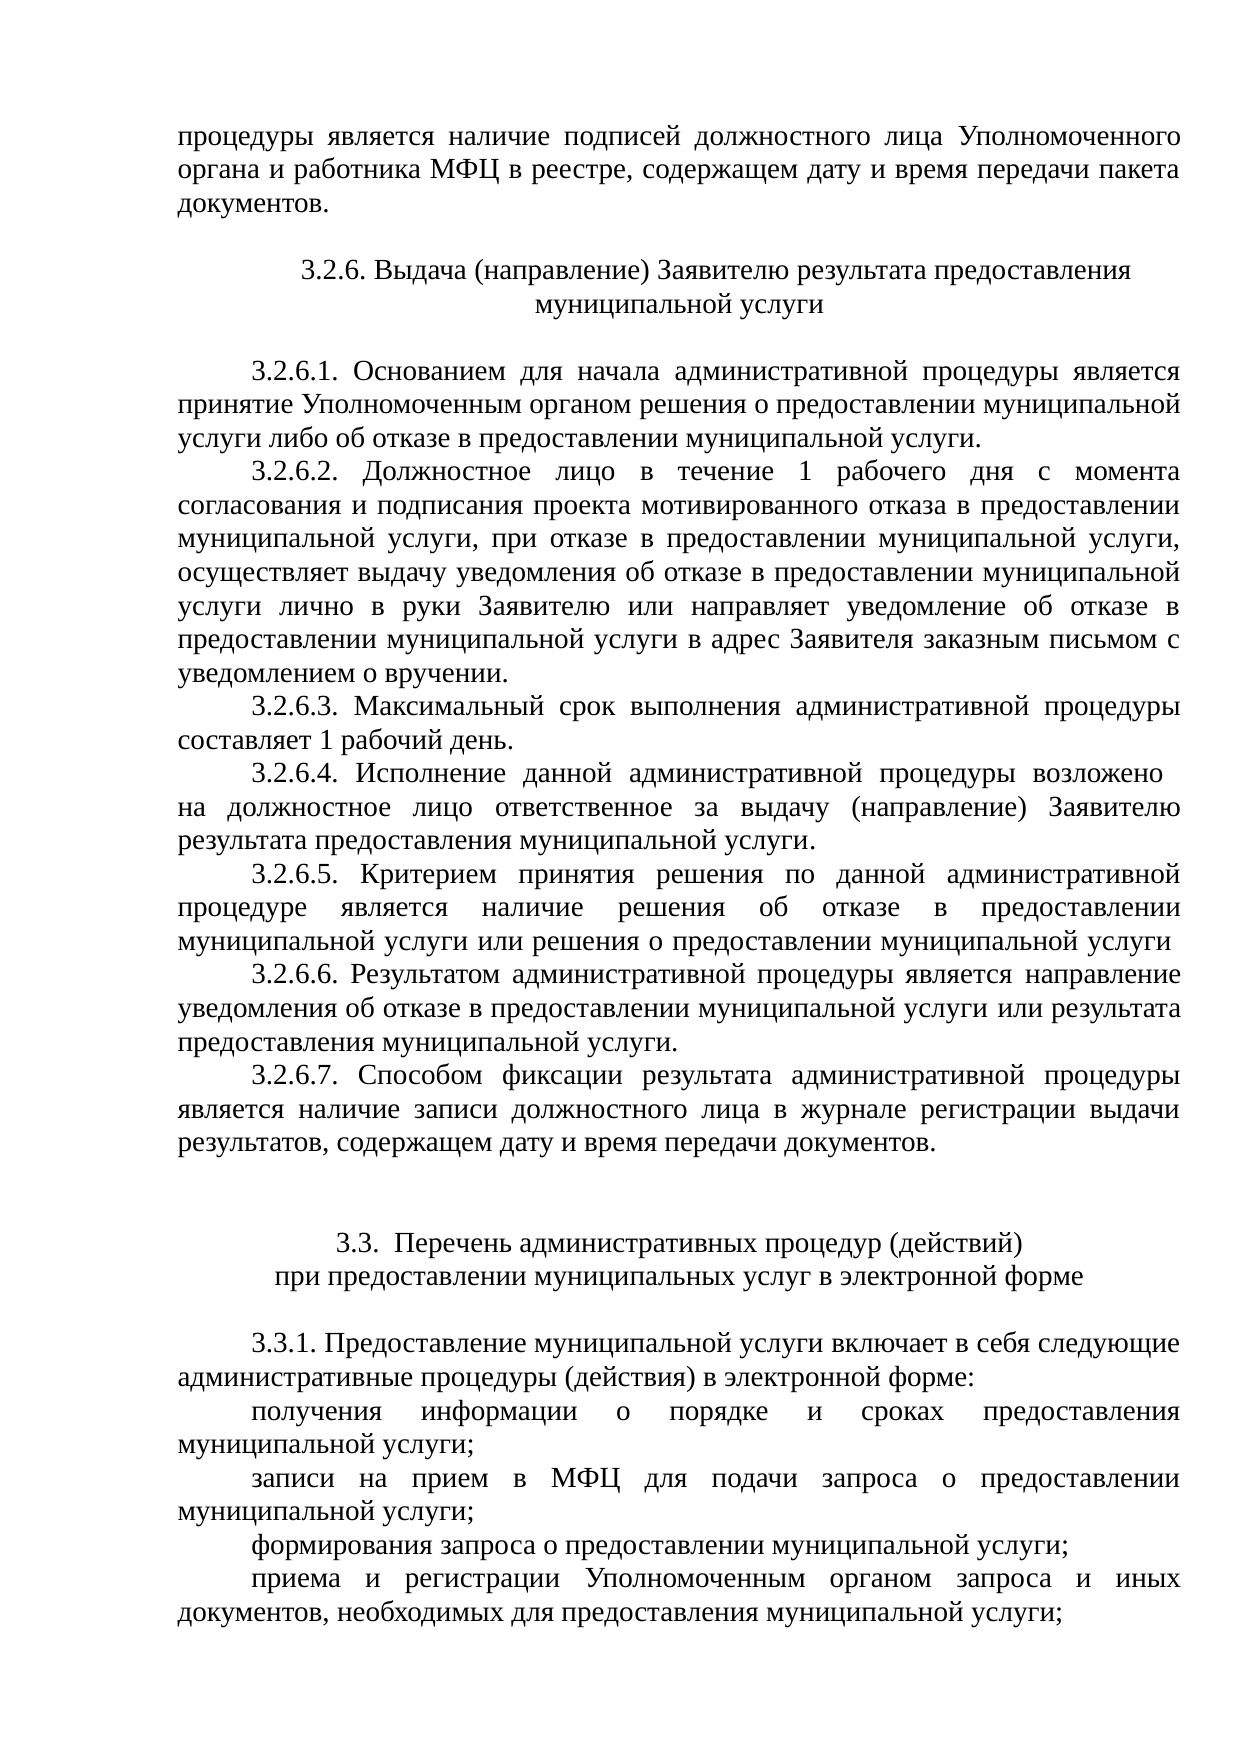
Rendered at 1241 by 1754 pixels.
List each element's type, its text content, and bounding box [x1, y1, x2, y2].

text записи на прием в МФЦ для подачи запроса о предоставлении муниципальной услуги; [177, 1460, 1181, 1527]
text получения информации о порядке и сроках предоставления муниципальной услуги; [177, 1393, 1181, 1460]
text 3.2.6.4. Исполнение данной административной процедуры возложено на должностное лицо ответственное за выдачу (направление) Заявителю результата предоставления муниципальной услуги. [177, 755, 1181, 856]
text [177, 118, 1181, 219]
text 3.2.6.3. Максимальный срок выполнения административной процедуры составляет 1 рабочий день. [177, 688, 1181, 755]
text приема и регистрации Уполномоченным органом запроса и иных документов, необходимых для предоставления муниципальной услуги; [177, 1560, 1181, 1627]
text 3.2.6.1. Основанием для начала административной процедуры является принятие Уполномоченным органом решения о предоставлении муниципальной услуги либо об отказе в предоставлении муниципальной услуги. [177, 353, 1181, 453]
text при предоставлении муниципальных услуг в электронной форме [177, 1258, 1181, 1292]
text 3.2.6.5. Критерием принятия решения по данной административной процедуре является наличие решения об отказе в предоставлении муниципальной услуги или решения о предоставлении муниципальной услуги 3.2.6.6. Результатом административной процедуры является направление уведомления об отказе в предоставлении муниципальной услуги или результата предоставления муниципальной услуги. [177, 856, 1181, 1057]
text 3.3.1. Предоставление муниципальной услуги включает в себя следующие административные процедуры (действия) в электронной форме: [177, 1326, 1181, 1393]
text 3.2.6.7. Способом фиксации результата административной процедуры является наличие записи должностного лица в журнале регистрации выдачи результатов, содержащем дату и время передачи документов. [177, 1057, 1181, 1158]
text 3.2.6. Выдача (направление) Заявителю результата предоставления муниципальной услуги [177, 252, 1181, 319]
text формирования запроса о предоставлении муниципальной услуги; [177, 1527, 1181, 1560]
text 3.3. Перечень административных процедур (действий) [177, 1225, 1181, 1258]
text 3.2.6.2. Должностное лицо в течение 1 рабочего дня с момента согласования и подписания проекта мотивированного отказа в предоставлении муниципальной услуги, при отказе в предоставлении муниципальной услуги, осуществляет выдачу уведомления об отказе в предоставлении муниципальной услуги лично в руки Заявителю или направляет уведомление об отказе в предоставлении муниципальной услуги в адрес Заявителя заказным письмом с уведомлением о вручении. [177, 453, 1181, 688]
